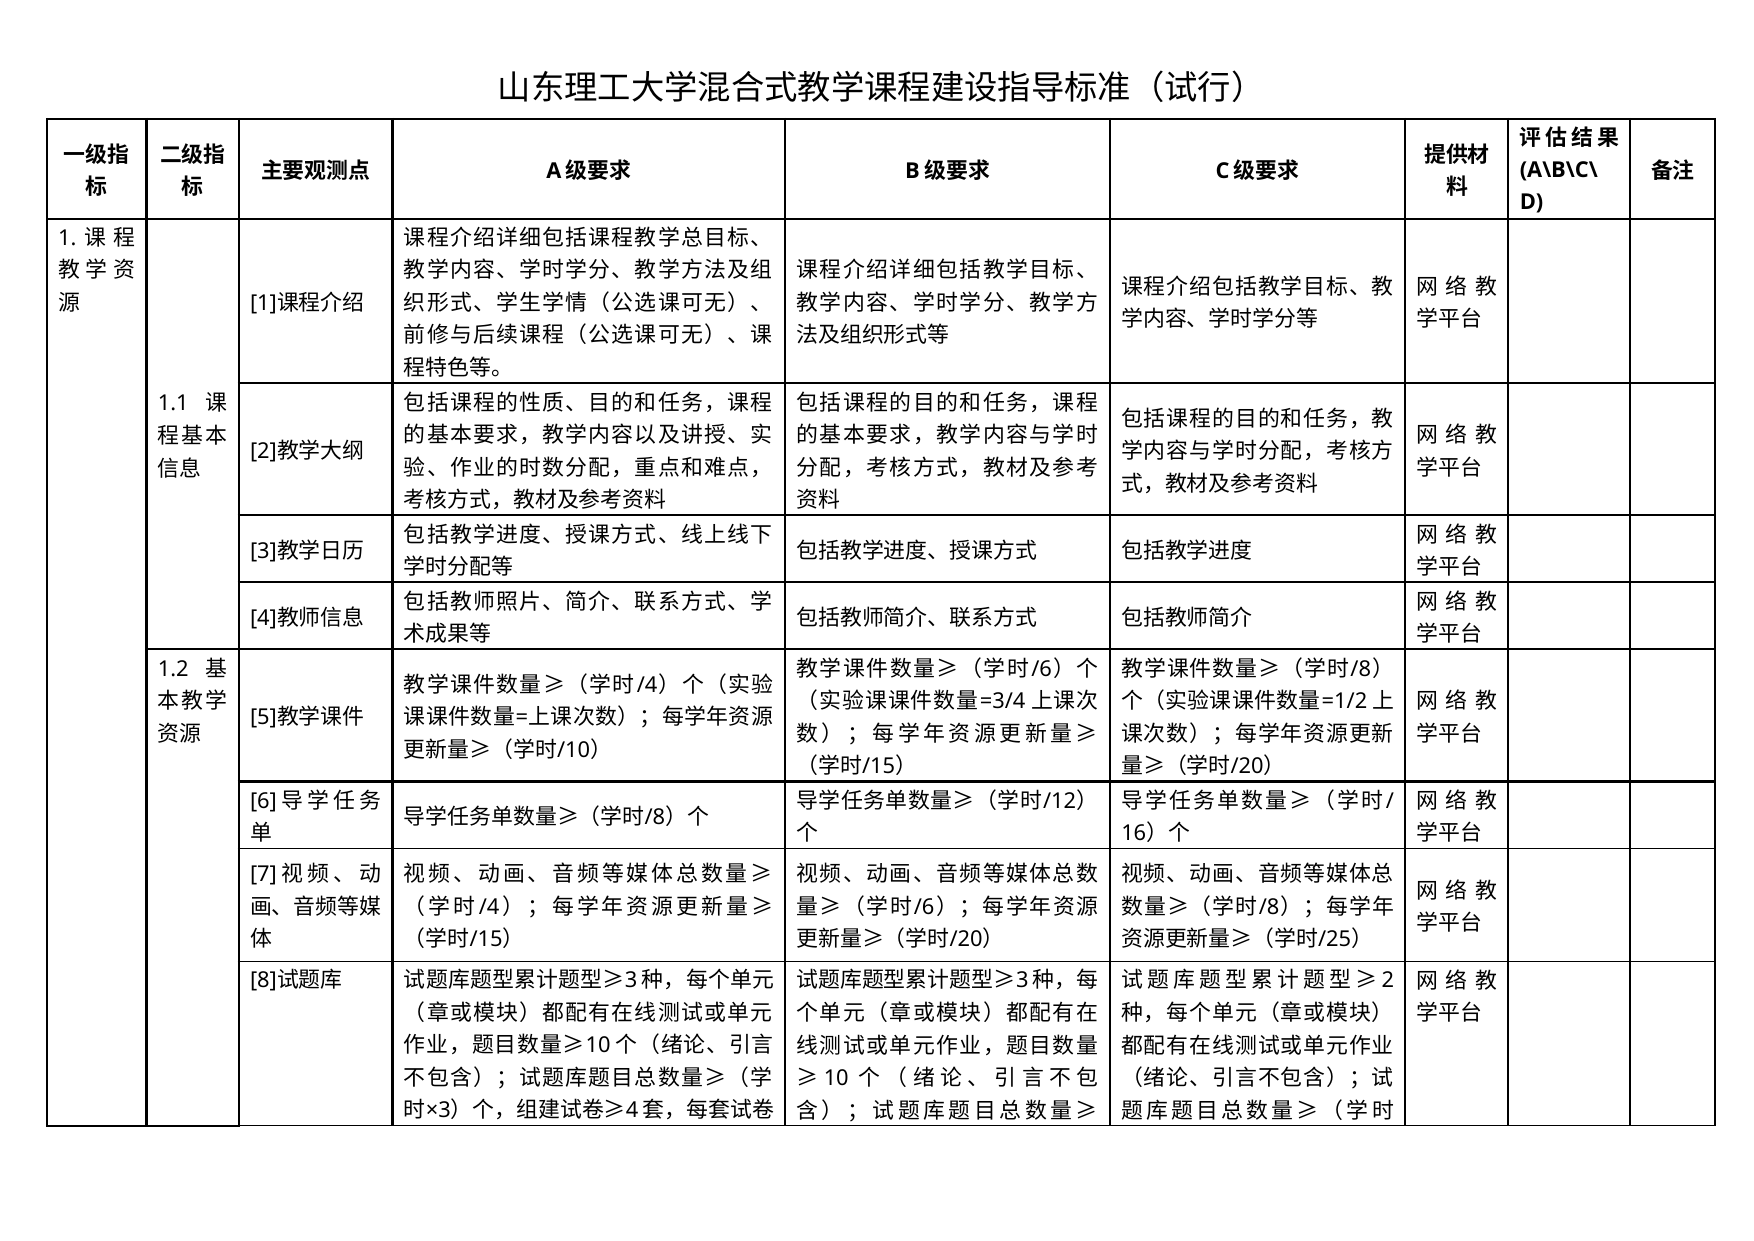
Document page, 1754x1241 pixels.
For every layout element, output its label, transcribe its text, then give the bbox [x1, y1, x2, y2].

table_cell 网络教学平台 [1406, 962, 1507, 1125]
table_cell 课程介绍详细包括课程教学总目标、教学内容、学时学分、教学方法及组织形式、学生学情（公选课可无）、前修与后续课程（公选课可无）、课程特色等。 [394, 220, 784, 382]
table_cell [1509, 650, 1629, 780]
table_cell 导学任务单数量≥（学时/12）个 [786, 783, 1109, 847]
table_cell 主要观测点 [240, 120, 391, 217]
table_cell [1509, 583, 1629, 648]
table_cell 1.2基本教学资源 [148, 650, 238, 1125]
table_cell [1631, 384, 1714, 514]
table_cell A级要求 [394, 120, 784, 217]
table_cell 备注 [1631, 120, 1714, 217]
table_cell [1509, 384, 1629, 514]
table_cell B级要求 [786, 120, 1109, 217]
table_cell 评估结果(A\B\C\D) [1509, 120, 1629, 217]
table_cell [4]教师信息 [240, 583, 391, 648]
table_cell 二级指标 [148, 120, 238, 217]
table_cell 包括课程的性质、目的和任务，课程的基本要求，教学内容以及讲授、实验、作业的时数分配，重点和难点，考核方式，教材及参考资料 [394, 384, 784, 514]
table_cell 包括教学进度、授课方式 [786, 516, 1109, 581]
table_cell 教学课件数量≥（学时/6）个（实验课课件数量=3/4上课次数）；每学年资源更新量≥（学时/15） [786, 650, 1109, 780]
table_cell 包括教学进度 [1111, 516, 1404, 581]
table_cell [1509, 516, 1629, 581]
table_cell 网络教学平台 [1406, 783, 1507, 847]
table_cell 网络教学平台 [1406, 849, 1507, 961]
table_cell [1509, 962, 1629, 1125]
table_cell [5]教学课件 [240, 650, 391, 780]
table_cell 教学课件数量≥（学时/8）个（实验课课件数量=1/2上课次数）；每学年资源更新量≥（学时/20） [1111, 650, 1404, 780]
table_cell 课程介绍详细包括教学目标、教学内容、学时学分、教学方法及组织形式等 [786, 220, 1109, 382]
table_cell [2]教学大纲 [240, 384, 391, 514]
table_cell 网络教学平台 [1406, 220, 1507, 382]
table_cell 网络教学平台 [1406, 650, 1507, 780]
table_cell [1509, 849, 1629, 961]
table_cell [3]教学日历 [240, 516, 391, 581]
table_cell 包括教学进度、授课方式、线上线下学时分配等 [394, 516, 784, 581]
table_cell 网络教学平台 [1406, 516, 1507, 581]
table_cell [1631, 650, 1714, 780]
table_cell 1.1课程基本信息 [148, 220, 238, 648]
table_cell 导学任务单数量≥（学时/8）个 [394, 783, 784, 847]
table_cell [7]视频、动画、音频等媒体 [240, 849, 391, 961]
table_cell [1]课程介绍 [240, 220, 391, 382]
table_cell 网络教学平台 [1406, 384, 1507, 514]
table_header 山东理工大学混合式教学课程建设指导标准（试行） [47, 53, 1715, 118]
table_cell 提供材料 [1406, 120, 1507, 217]
table_cell 视频、动画、音频等媒体总数量≥（学时/6）；每学年资源更新量≥（学时/20） [786, 849, 1109, 961]
table_cell 视频、动画、音频等媒体总数量≥（学时/4）；每学年资源更新量≥（学时/15） [394, 849, 784, 961]
table_cell C级要求 [1111, 120, 1404, 217]
table_cell [1631, 583, 1714, 648]
table_cell 课程介绍包括教学目标、教学内容、学时学分等 [1111, 220, 1404, 382]
table_cell [1631, 962, 1714, 1125]
table_cell [8]试题库 [240, 962, 391, 1125]
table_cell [786, 962, 1109, 1125]
table_cell 包括教师简介 [1111, 583, 1404, 648]
table_cell [1631, 849, 1714, 961]
table_cell 一级指标 [48, 120, 145, 217]
table_cell 视频、动画、音频等媒体总数量≥（学时/8）；每学年资源更新量≥（学时/25） [1111, 849, 1404, 961]
table_cell [1631, 516, 1714, 581]
table_cell 教学课件数量≥（学时/4）个（实验课课件数量=上课次数）；每学年资源更新量≥（学时/10） [394, 650, 784, 780]
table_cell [1111, 962, 1404, 1125]
table_cell 包括课程的目的和任务，教学内容与学时分配，考核方式，教材及参考资料 [1111, 384, 1404, 514]
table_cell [394, 962, 784, 1125]
table_cell [1631, 783, 1714, 847]
table_cell 包括课程的目的和任务，课程的基本要求，教学内容与学时分配，考核方式，教材及参考资料 [786, 384, 1109, 514]
table_cell 包括教师简介、联系方式 [786, 583, 1109, 648]
table_cell 网络教学平台 [1406, 583, 1507, 648]
table_cell [1631, 220, 1714, 382]
table_cell 包括教师照片、简介、联系方式、学术成果等 [394, 583, 784, 648]
table_cell [6]导学任务单 [240, 783, 391, 847]
table_cell [1509, 220, 1629, 382]
table_cell 导学任务单数量≥（学时/16）个 [1111, 783, 1404, 847]
table_cell 1.课程教学资源 [48, 220, 145, 1125]
table_cell [1509, 783, 1629, 847]
